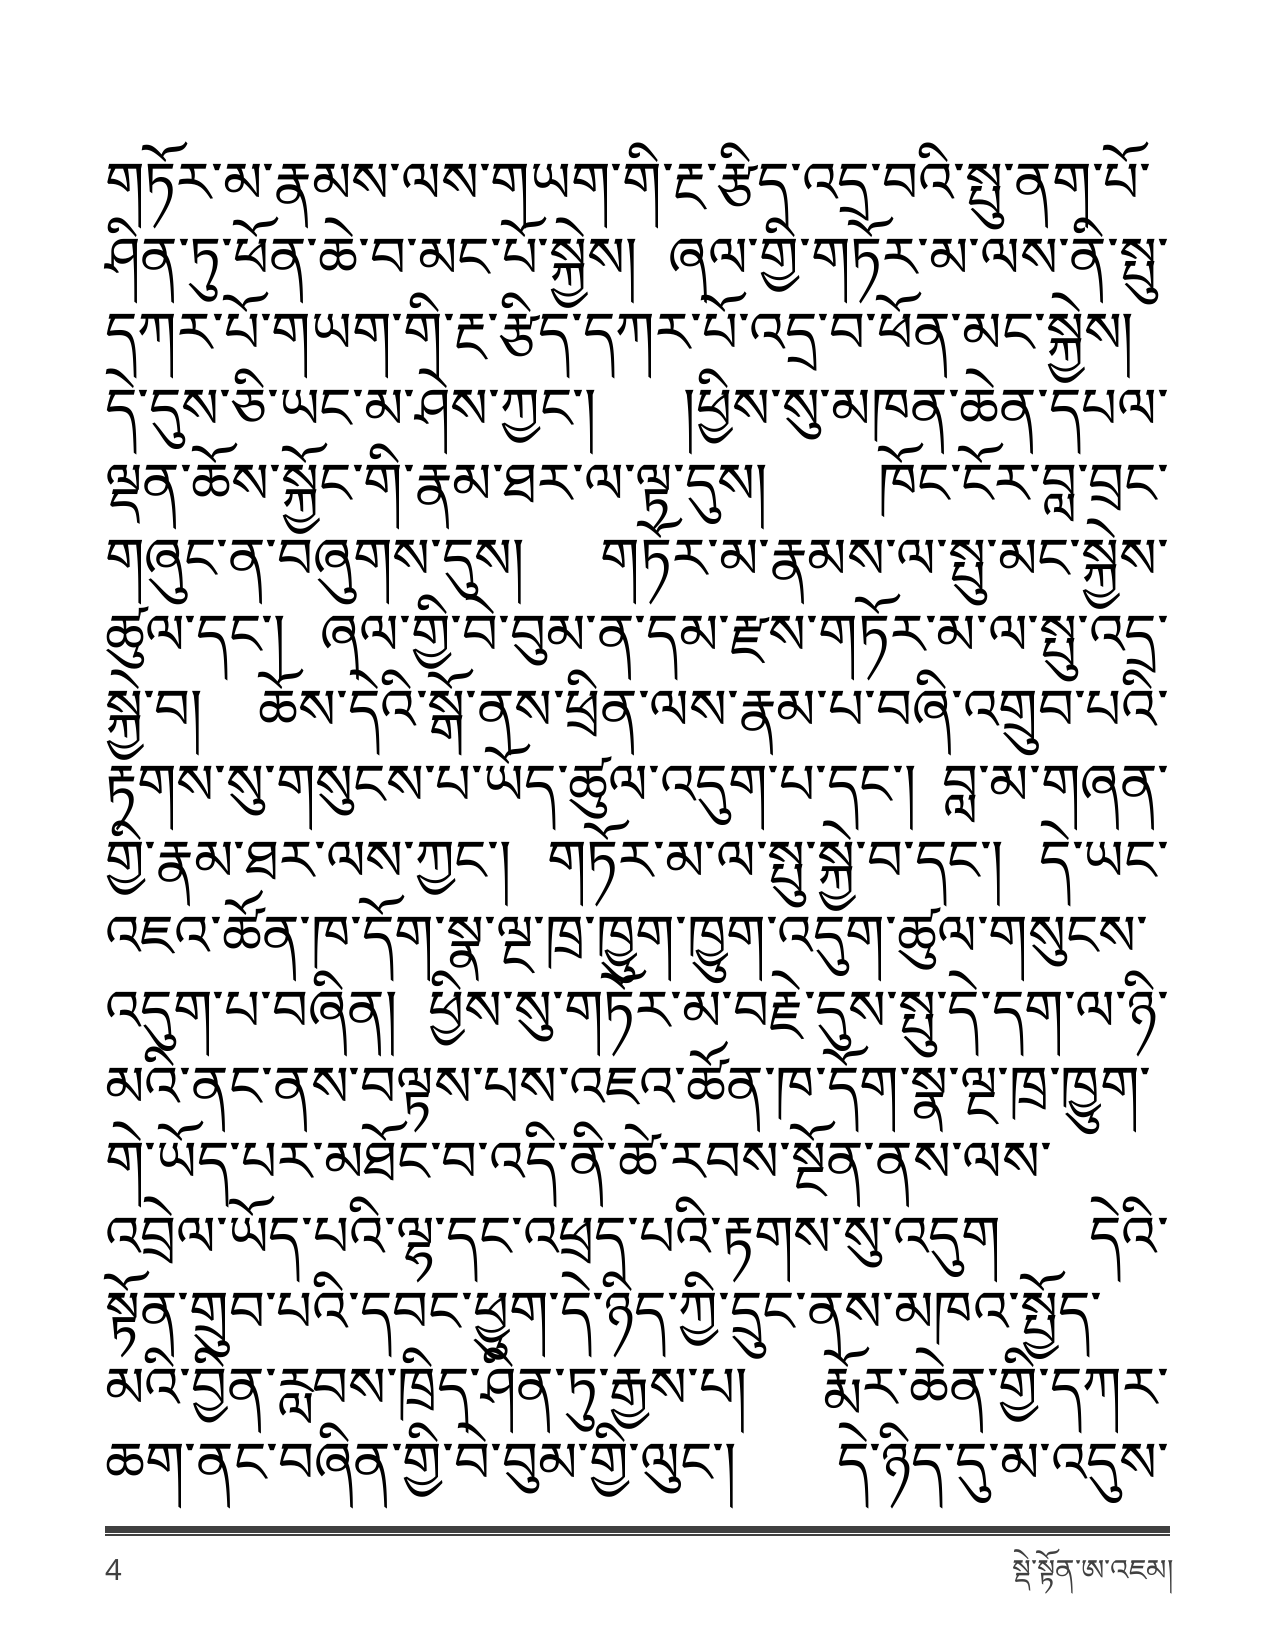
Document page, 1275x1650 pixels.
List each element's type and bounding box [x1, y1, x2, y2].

text [105, 150, 1170, 1496]
